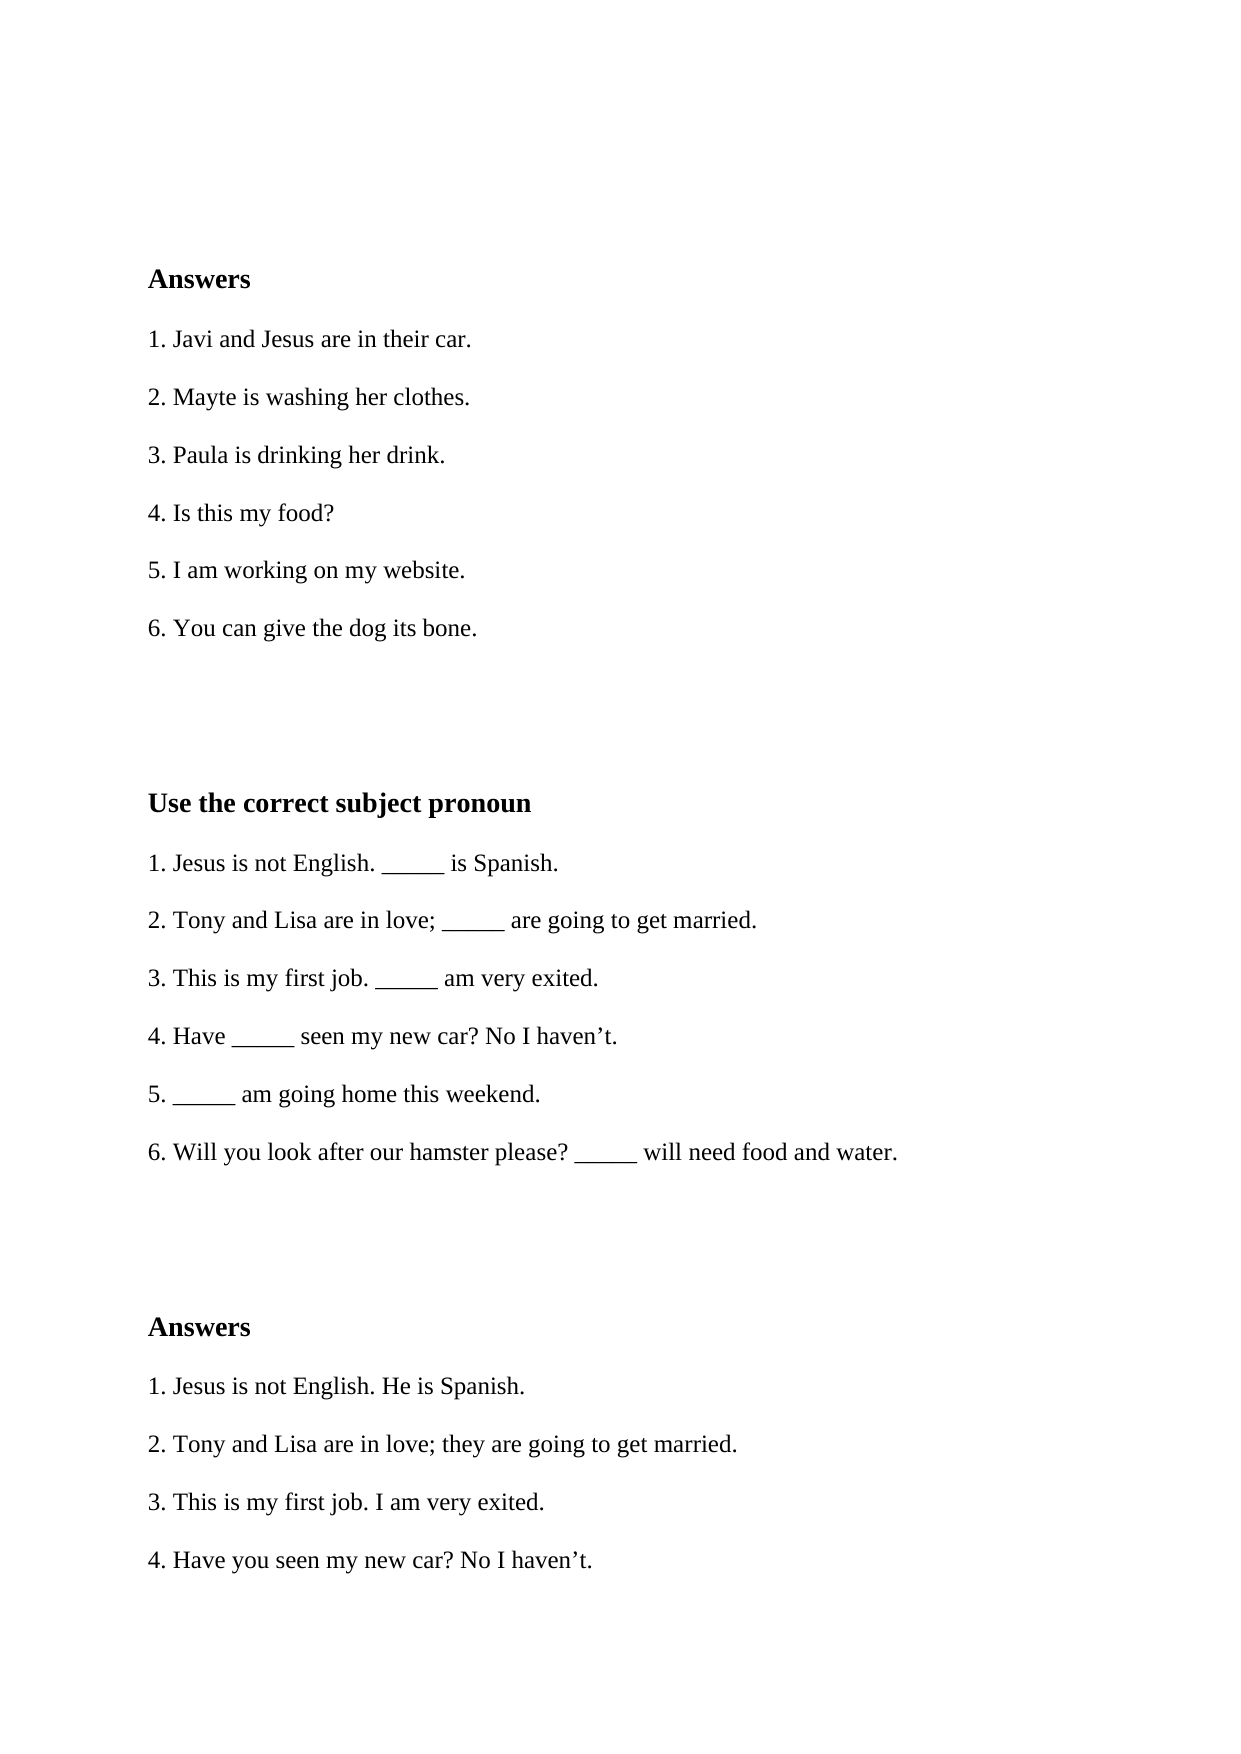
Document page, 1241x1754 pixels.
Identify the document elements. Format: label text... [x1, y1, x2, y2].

text 2. Mayte is washing her clothes. [148, 382, 1093, 411]
text 2. Tony and Lisa are in love; they are going to get married. [148, 1429, 1093, 1458]
text 6. Will you look after our hamster please? _____ will need food and water. [148, 1137, 1093, 1166]
text 4. Is this my food? [148, 498, 1093, 526]
text Use the correct subject pronoun [148, 786, 1093, 818]
text Answers [148, 1310, 1093, 1342]
text 5. _____ am going home this weekend. [148, 1079, 1093, 1108]
text 1. Javi and Jesus are in their car. [148, 324, 1093, 353]
text 5. I am working on my website. [148, 556, 1093, 584]
text 3. This is my first job. I am very exited. [148, 1487, 1093, 1516]
text 4. Have you seen my new car? No I haven’t. [148, 1545, 1093, 1574]
text 3. This is my first job. _____ am very exited. [148, 963, 1093, 992]
text Answers [148, 262, 1093, 295]
text 3. Paula is drinking her drink. [148, 440, 1093, 468]
text 1. Jesus is not English. _____ is Spanish. [148, 848, 1093, 876]
text 1. Jesus is not English. He is Spanish. [148, 1371, 1093, 1400]
text 6. You can give the dog its bone. [148, 613, 1093, 642]
text 4. Have _____ seen my new car? No I haven’t. [148, 1021, 1093, 1050]
text 2. Tony and Lisa are in love; _____ are going to get married. [148, 906, 1093, 934]
